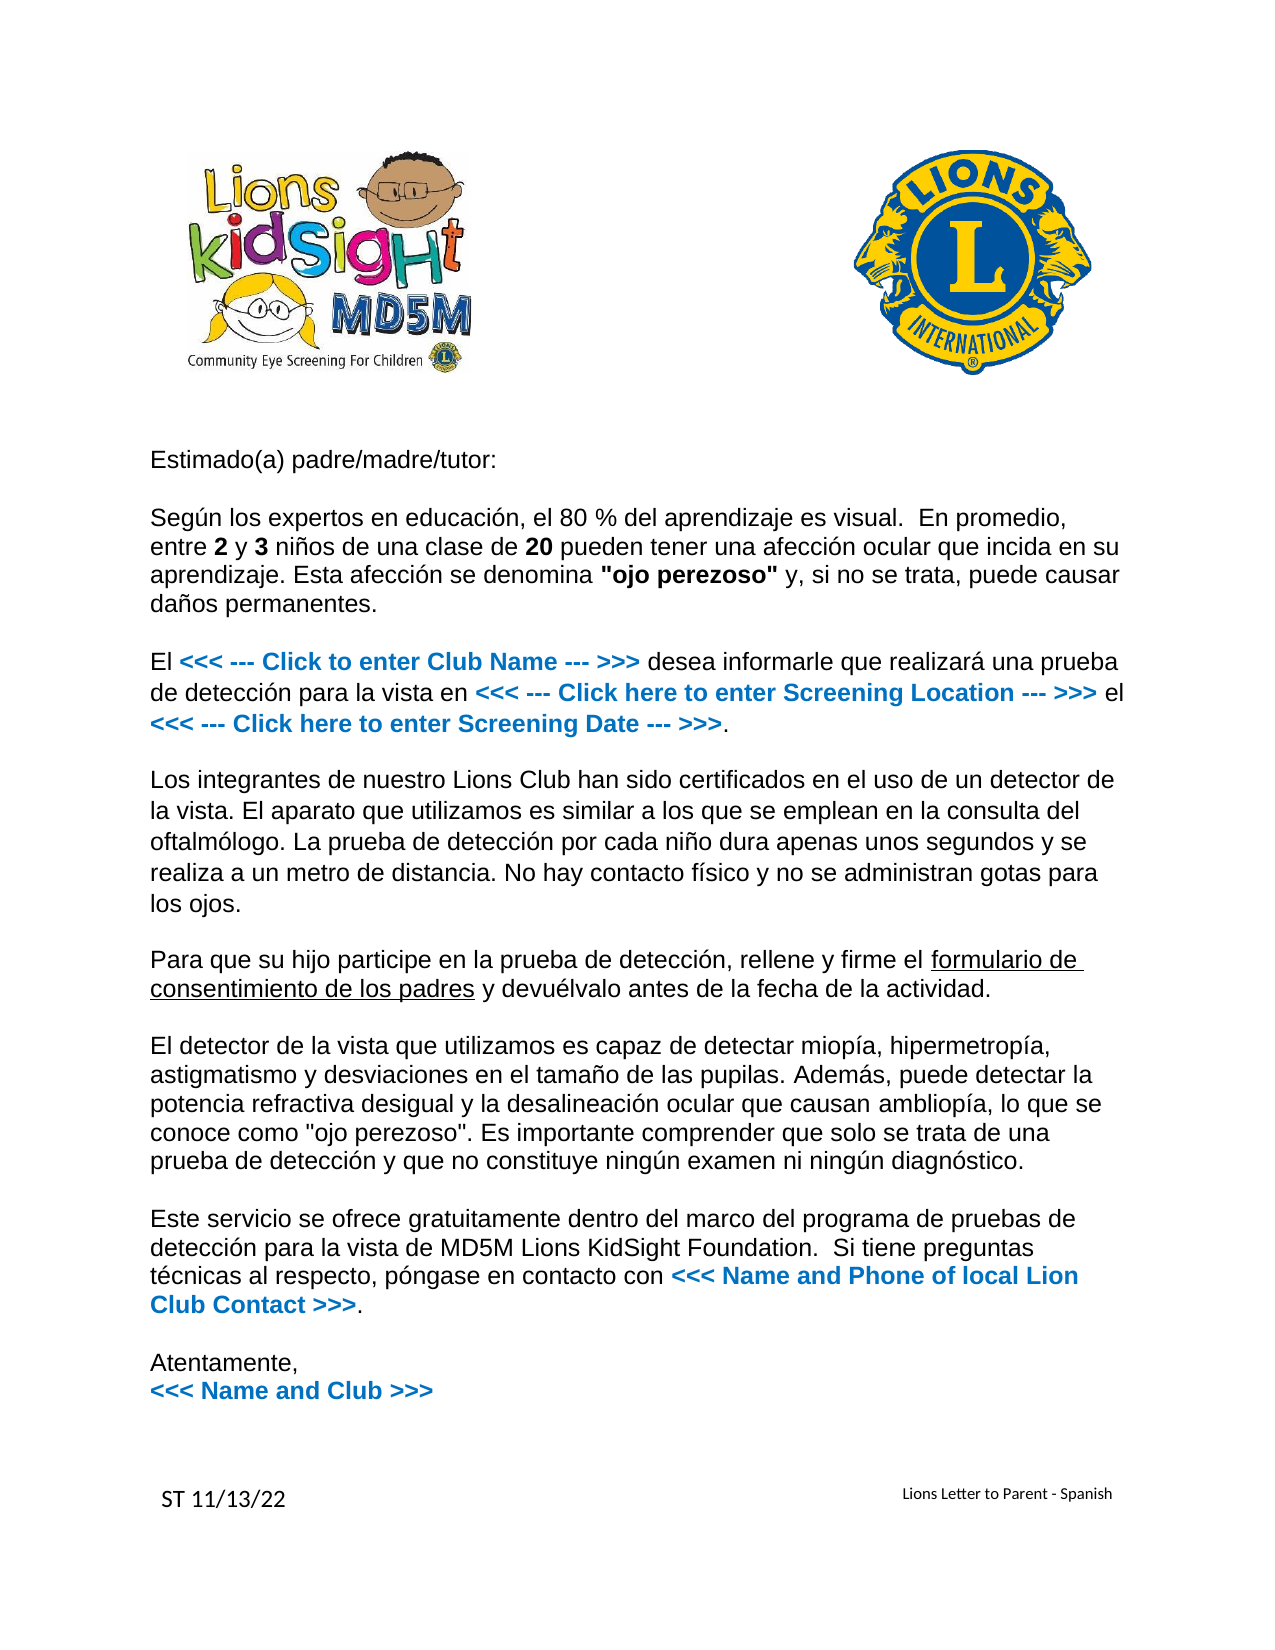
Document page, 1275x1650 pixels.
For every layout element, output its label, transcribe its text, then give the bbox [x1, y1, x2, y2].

text Según los expertos en educación, el 80 % del aprendizaje es visual. En promedio, entre 2 y 3 niños de una clase de 20 pueden tener una afección ocular que incida en su aprendizaje. Esta afección se denomina "ojo perezoso" y, si no se trata, puede causar daños permanentes. [150, 503, 1125, 618]
picture [853, 150, 1092, 375]
text Atentamente, [150, 1347, 1125, 1376]
text Los integrantes de nuestro Lions Club han sido certificados en el uso de un detector de la vista. El aparato que utilizamos es similar a los que se emplean en la consulta del oftalmólogo. La prueba de detección por cada niño dura apenas unos segundos y se realiza a un metro de distancia. No hay contacto físico y no se administran gotas para los ojos. [150, 765, 1125, 918]
text Estimado(a) padre/madre/tutor: [150, 445, 1125, 474]
text El detector de la vista que utilizamos es capaz de detectar miopía, hipermetropía, astigmatismo y desviaciones en el tamaño de las pupilas. Además, puede detectar la potencia refractiva desigual y la desalineación ocular que causan ambliopía, lo que se conoce como "ojo perezoso". Es importante comprender que solo se trata de una prueba de detección y que no constituye ningún examen ni ningún diagnóstico. [150, 1031, 1125, 1175]
text El desea informarle que realizará una prueba de detección para la vista en el . [150, 647, 1125, 737]
picture [187, 151, 472, 373]
text Para que su hijo participe en la prueba de detección, rellene y firme el formulario de consentimiento de los padres y devuélvalo antes de la fecha de la actividad. [150, 945, 1125, 1002]
text Este servicio se ofrece gratuitamente dentro del marco del programa de pruebas de detección para la vista de MD5M Lions KidSight Foundation. Si tiene preguntas técnicas al respecto, póngase en contacto con . [150, 1204, 1125, 1319]
